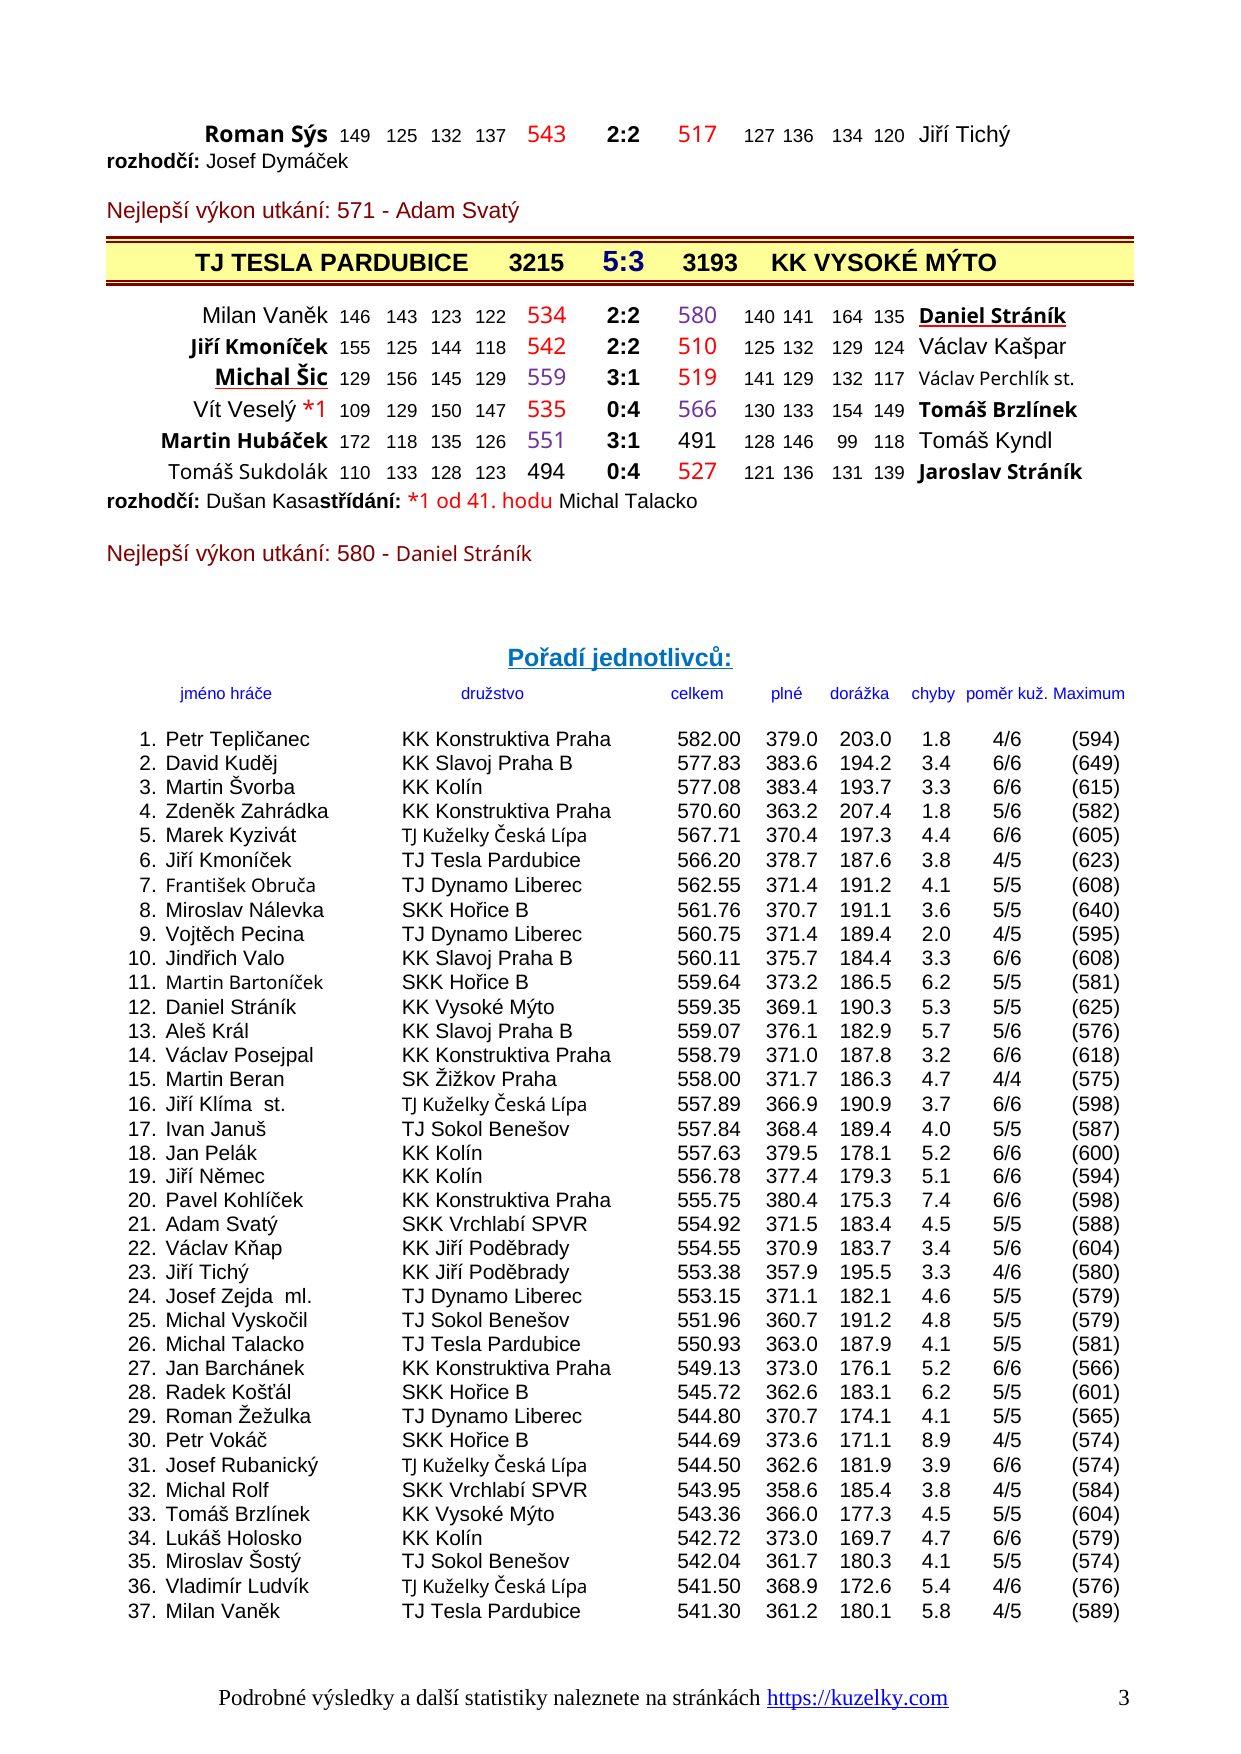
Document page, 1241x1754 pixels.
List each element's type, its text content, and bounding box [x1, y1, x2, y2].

text Milan Vaněk 146 143 123 122 534 2:2 580 140 141 164 135 Daniel Stráník [106, 299, 1134, 330]
text 21. Adam Svatý SKK Vrchlabí SPVR 554.92 371.5 183.4 4.5 5/5 (588) [106, 1212, 1134, 1236]
text 15. Martin Beran SK Žižkov Praha 558.00 371.7 186.3 4.7 4/4 (575) [106, 1067, 1134, 1091]
text Roman Sýs 149 125 132 137 543 2:2 517 127 136 134 120 Jiří Tichý [106, 118, 1134, 149]
text 20. Pavel Kohlíček KK Konstruktiva Praha 555.75 380.4 175.3 7.4 6/6 (598) [106, 1188, 1134, 1212]
text 19. Jiří Němec KK Kolín 556.78 377.4 179.3 5.1 6/6 (594) [106, 1164, 1134, 1188]
text 34. Lukáš Holosko KK Kolín 542.72 373.0 169.7 4.7 6/6 (579) [106, 1525, 1134, 1549]
text 11. Martin Bartoníček SKK Hořice B 559.64 373.2 186.5 6.2 5/5 (581) [106, 969, 1134, 995]
text Michal Šic 129 156 145 129 559 3:1 519 141 129 132 117 Václav Perchlík st. [106, 361, 1134, 393]
text 24. Josef Zejda ml. TJ Dynamo Liberec 553.15 371.1 182.1 4.6 5/5 (579) [106, 1284, 1134, 1308]
text 25. Michal Vyskočil TJ Sokol Benešov 551.96 360.7 191.2 4.8 5/5 (579) [106, 1308, 1134, 1332]
text 31. Josef Rubanický TJ Kuželky Česká Lípa 544.50 362.6 181.9 3.9 6/6 (574) [106, 1452, 1134, 1477]
text 7. František Obruča TJ Dynamo Liberec 562.55 371.4 191.2 4.1 5/5 (608) [106, 872, 1134, 898]
text 9. Vojtěch Pecina TJ Dynamo Liberec 560.75 371.4 189.4 2.0 4/5 (595) [106, 922, 1134, 946]
text 22. Václav Kňap KK Jiří Poděbrady 554.55 370.9 183.7 3.4 5/6 (604) [106, 1236, 1134, 1260]
text 2. David Kuděj KK Slavoj Praha B 577.83 383.6 194.2 3.4 6/6 (649) [106, 751, 1134, 775]
text rozhodčí: Josef Dymáček [106, 149, 1134, 173]
text Jiří Kmoníček 155 125 144 118 542 2:2 510 125 132 129 124 Václav Kašpar [106, 330, 1134, 361]
text 32. Michal Rolf SKK Vrchlabí SPVR 543.95 358.6 185.4 3.8 4/5 (584) [106, 1477, 1134, 1501]
text Tomáš Sukdolák 110 133 128 123 494 0:4 527 121 136 131 139 Jaroslav Stráník [106, 455, 1134, 486]
text 36. Vladimír Ludvík TJ Kuželky Česká Lípa 541.50 368.9 172.6 5.4 4/6 (576) [106, 1573, 1134, 1599]
text 4. Zdeněk Zahrádka KK Konstruktiva Praha 570.60 363.2 207.4 1.8 5/6 (582) [106, 799, 1134, 823]
text 23. Jiří Tichý KK Jiří Poděbrady 553.38 357.9 195.5 3.3 4/6 (580) [106, 1260, 1134, 1284]
text 33. Tomáš Brzlínek KK Vysoké Mýto 543.36 366.0 177.3 4.5 5/5 (604) [106, 1501, 1134, 1525]
text 13. Aleš Král KK Slavoj Praha B 559.07 376.1 182.9 5.7 5/6 (576) [106, 1019, 1134, 1043]
text Pořadí jednotlivců: [94, 642, 1145, 671]
text 26. Michal Talacko TJ Tesla Pardubice 550.93 363.0 187.9 4.1 5/5 (581) [106, 1332, 1134, 1356]
text 14. Václav Posejpal KK Konstruktiva Praha 558.79 371.0 187.8 3.2 6/6 (618) [106, 1043, 1134, 1067]
text 37. Milan Vaněk TJ Tesla Pardubice 541.30 361.2 180.1 5.8 4/5 (589) [106, 1599, 1134, 1623]
text 6. Jiří Kmoníček TJ Tesla Pardubice 566.20 378.7 187.6 3.8 4/5 (623) [106, 848, 1134, 872]
text Nejlepší výkon utkání: 571 - Adam Svatý [106, 197, 1134, 224]
text 27. Jan Barchánek KK Konstruktiva Praha 549.13 373.0 176.1 5.2 6/6 (566) [106, 1356, 1134, 1380]
text 30. Petr Vokáč SKK Hořice B 544.69 373.6 171.1 8.9 4/5 (574) [106, 1428, 1134, 1452]
text rozhodčí: Dušan Kasastřídání: *1 od 41. hodu Michal Talacko [106, 486, 1134, 515]
text 3. Martin Švorba KK Kolín 577.08 383.4 193.7 3.3 6/6 (615) [106, 775, 1134, 799]
text 8. Miroslav Nálevka SKK Hořice B 561.76 370.7 191.1 3.6 5/5 (640) [106, 898, 1134, 922]
text 1. Petr Tepličanec KK Konstruktiva Praha 582.00 379.0 203.0 1.8 4/6 (594) [106, 727, 1134, 751]
text 16. Jiří Klíma st. TJ Kuželky Česká Lípa 557.89 366.9 190.9 3.7 6/6 (598) [106, 1091, 1134, 1116]
text jméno hráče družstvo celkem plné dorážka chyby poměr kuž. Maximum [106, 684, 1134, 703]
text 29. Roman Žežulka TJ Dynamo Liberec 544.80 370.7 174.1 4.1 5/5 (565) [106, 1404, 1134, 1428]
text 17. Ivan Januš TJ Sokol Benešov 557.84 368.4 189.4 4.0 5/5 (587) [106, 1116, 1134, 1140]
text 18. Jan Pelák KK Kolín 557.63 379.5 178.1 5.2 6/6 (600) [106, 1140, 1134, 1164]
text Martin Hubáček 172 118 135 126 551 3:1 491 128 146 99 118 Tomáš Kyndl [106, 424, 1134, 455]
text 35. Miroslav Šostý TJ Sokol Benešov 542.04 361.7 180.3 4.1 5/5 (574) [106, 1549, 1134, 1573]
text Nejlepší výkon utkání: 580 - Daniel Stráník [106, 539, 1134, 567]
text 5. Marek Kyzivát TJ Kuželky Česká Lípa 567.71 370.4 197.3 4.4 6/6 (605) [106, 823, 1134, 848]
text 28. Radek Košťál SKK Hořice B 545.72 362.6 183.1 6.2 5/5 (601) [106, 1380, 1134, 1404]
text 12. Daniel Stráník KK Vysoké Mýto 559.35 369.1 190.3 5.3 5/5 (625) [106, 995, 1134, 1019]
text Vít Veselý *1 109 129 150 147 535 0:4 566 130 133 154 149 Tomáš Brzlínek [106, 393, 1134, 424]
text 10. Jindřich Valo KK Slavoj Praha B 560.11 375.7 184.4 3.3 6/6 (608) [106, 946, 1134, 969]
text TJ Tesla Pardubice 3215 5:3 3193 KK Vysoké Mýto [106, 243, 1134, 280]
